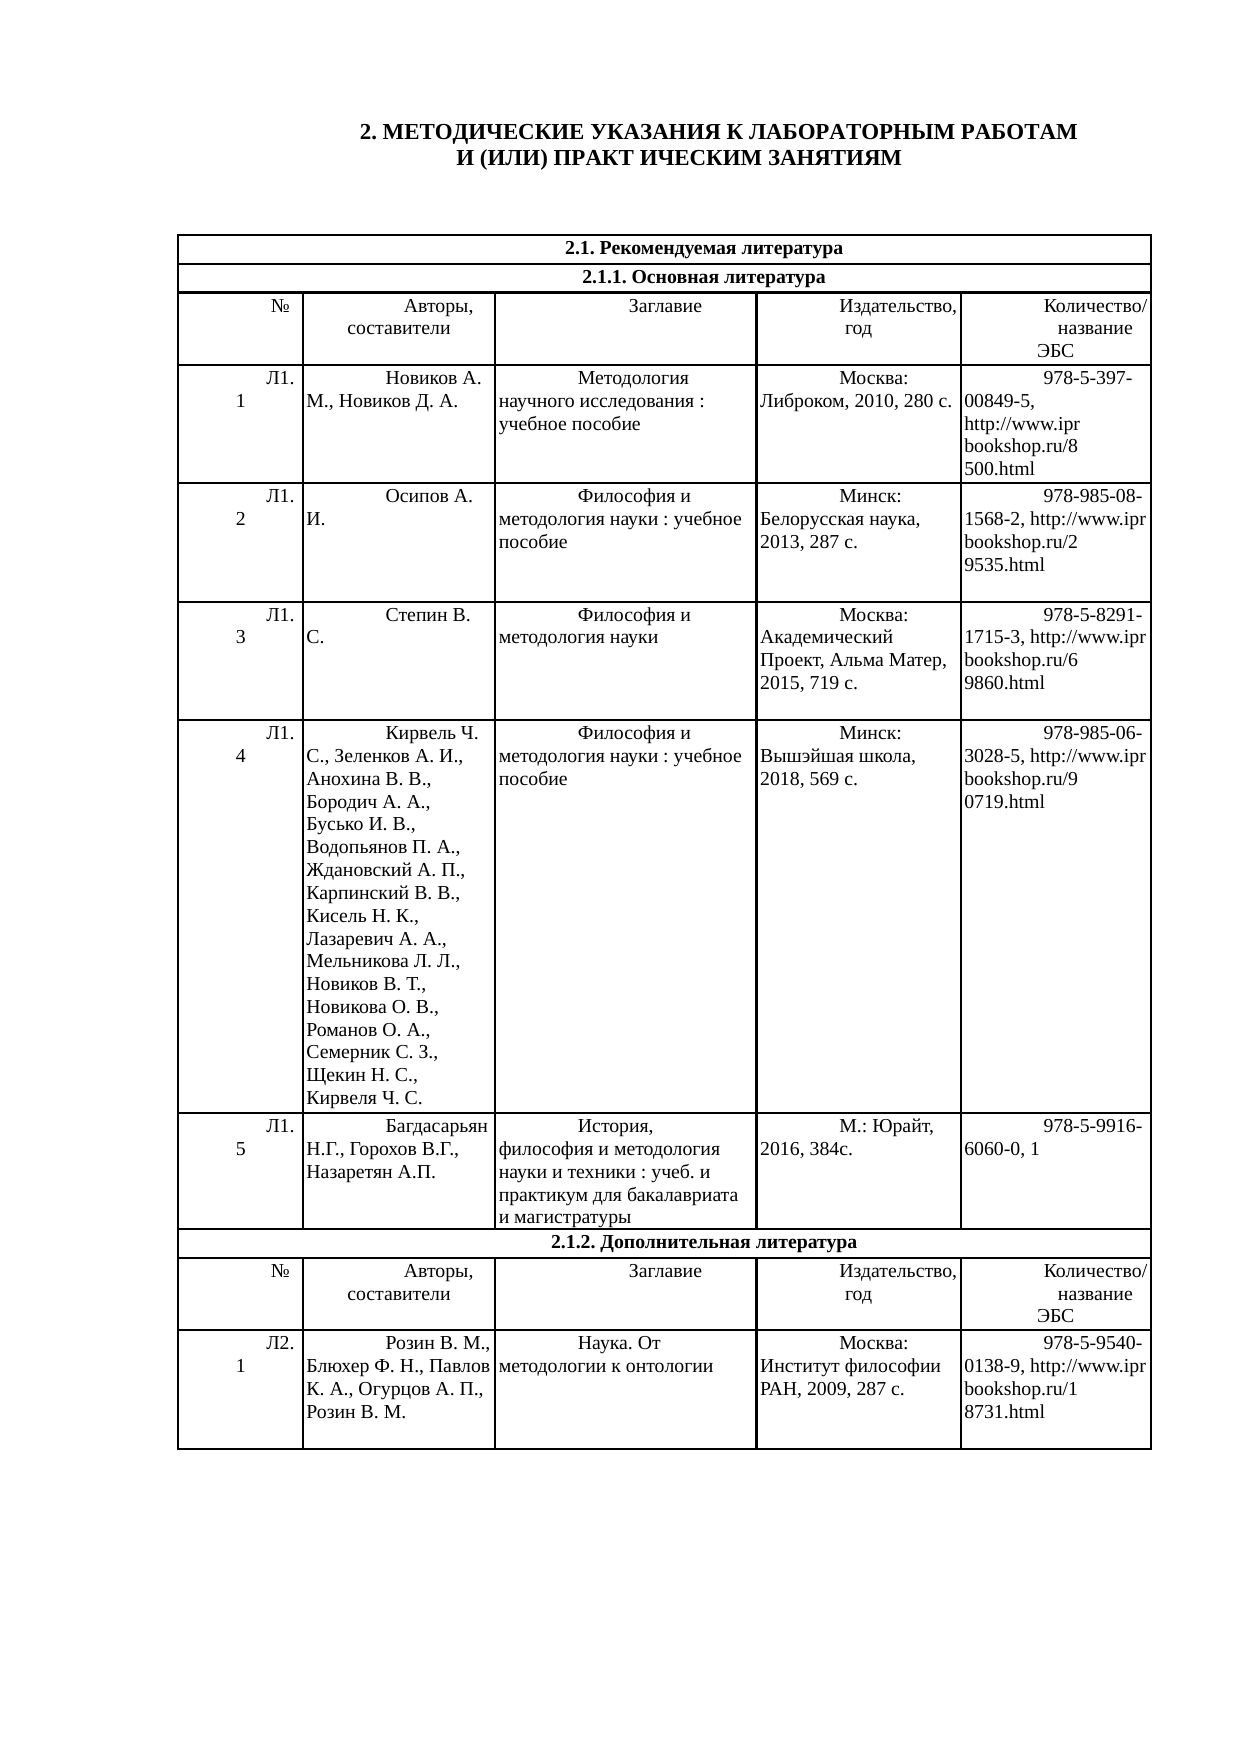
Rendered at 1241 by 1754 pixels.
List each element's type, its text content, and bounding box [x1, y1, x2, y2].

text 2. МЕТОДИЧЕСКИЕ УКАЗАНИЯ К ЛАБОРАТОРНЫМ РАБОТАМ И (ИЛИ) ПРАКТ ИЧЕСКИМ ЗАНЯТИЯМ [207, 118, 1152, 171]
table_cell Л1.5 [179, 1114, 302, 1228]
table_cell Минск: Белорусская наука, 2013, 287 с. [758, 484, 960, 601]
table_cell Авторы, составители [304, 1259, 494, 1329]
table_cell Минск: Вышэйшая школа, 2018, 569 с. [758, 721, 960, 1112]
table_cell № [179, 294, 302, 364]
table_cell Кирвель Ч. С., Зеленков А. И., Анохина В. В., Бородич А. А., Бусько И. В., Водопьянов П. А., Ждановский А. П., Карпинский В. В., Кисель Н. К., Лазаревич А. А., Мельникова Л. Л., Новиков В. Т., Новикова О. В., Романов О. А., Семерник С. З., Щекин Н. С., Кирвеля Ч. С. [304, 721, 494, 1112]
table_cell Розин В. М., Блюхер Ф. Н., Павлов К. А., Огурцов А. П., Розин В. М. [304, 1331, 494, 1447]
table_cell Новиков А. М., Новиков Д. А. [304, 366, 494, 482]
table_cell № [179, 1259, 302, 1329]
table_header 2.1. Рекомендуемая литература [179, 236, 1150, 263]
table_cell 978-985-08- 1568-2, http://www.ipr bookshop.ru/2 9535.html [962, 484, 1150, 601]
table_cell История, философия и методология науки и техники : учеб. и практикум для бакалавриата и магистратуры [496, 1114, 755, 1228]
table_cell Л2.1 [179, 1331, 302, 1447]
table_cell Философия и методология науки : учебное пособие [496, 484, 755, 601]
table_cell Издательство, год [758, 294, 960, 364]
table_cell Л1.2 [179, 484, 302, 601]
table_cell Степин В. С. [304, 603, 494, 719]
table_cell Заглавие [496, 294, 755, 364]
table_cell 2.1.2. Дополнительная литература [179, 1230, 1150, 1257]
table_cell 2.1.1. Основная литература [179, 265, 1150, 291]
table_cell 978-5-9916- 6060-0, 1 [962, 1114, 1150, 1228]
table_cell Количество/ название ЭБС [962, 1259, 1150, 1329]
table_cell Багдасарьян Н.Г., Горохов В.Г., Назаретян А.П. [304, 1114, 494, 1228]
table_cell Л1.1 [179, 366, 302, 482]
table_cell Философия и методология науки [496, 603, 755, 719]
table_cell Авторы, составители [304, 294, 494, 364]
table_cell Москва: Академический Проект, Альма Матер, 2015, 719 с. [758, 603, 960, 719]
table_cell М.: Юрайт, 2016, 384с. [758, 1114, 960, 1228]
table_cell Количество/ название ЭБС [962, 294, 1150, 364]
table_cell Осипов А. И. [304, 484, 494, 601]
table_cell Заглавие [496, 1259, 755, 1329]
table_cell Л1.3 [179, 603, 302, 719]
table_cell 978-5-397- 00849-5, http://www.ipr bookshop.ru/8 500.html [962, 366, 1150, 482]
table_cell 978-5-9540- 0138-9, http://www.ipr bookshop.ru/1 8731.html [962, 1331, 1150, 1447]
table_cell 978-985-06- 3028-5, http://www.ipr bookshop.ru/9 0719.html [962, 721, 1150, 1112]
table_cell Наука. От методологии к онтологии [496, 1331, 755, 1447]
table_cell Москва: Либроком, 2010, 280 с. [758, 366, 960, 482]
table_cell Москва: Институт философии РАН, 2009, 287 с. [758, 1331, 960, 1447]
table_cell 978-5-8291- 1715-3, http://www.ipr bookshop.ru/6 9860.html [962, 603, 1150, 719]
table_cell Издательство, год [758, 1259, 960, 1329]
table_cell Л1.4 [179, 721, 302, 1112]
table_cell Философия и методология науки : учебное пособие [496, 721, 755, 1112]
table_cell Методология научного исследования : учебное пособие [496, 366, 755, 482]
